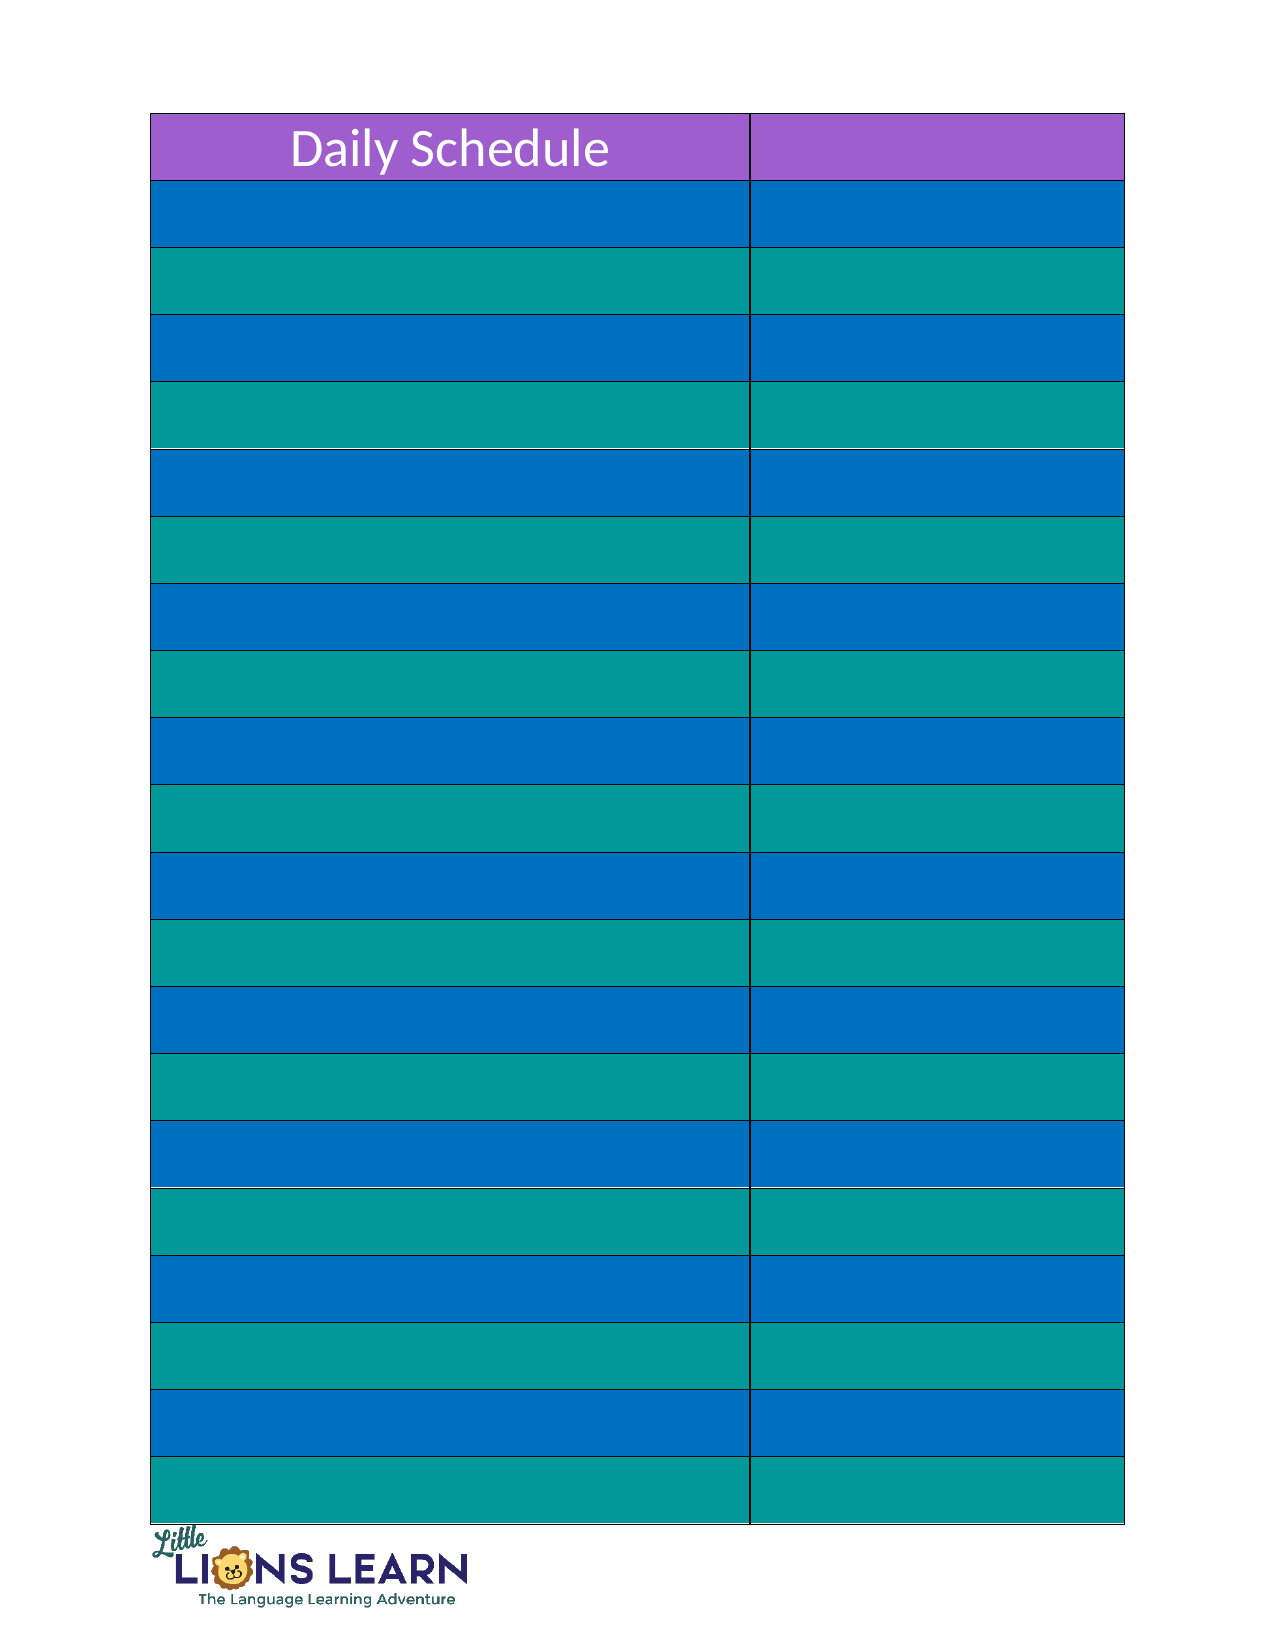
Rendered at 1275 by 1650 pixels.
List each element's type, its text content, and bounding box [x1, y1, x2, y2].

table_cell [151, 584, 749, 650]
table_cell [151, 1054, 749, 1120]
table_cell [751, 1054, 1124, 1120]
table_cell [151, 718, 749, 784]
table_cell [151, 1121, 749, 1187]
table_cell [751, 853, 1124, 919]
picture [150, 1524, 469, 1608]
table_cell [751, 920, 1124, 986]
table_cell [151, 248, 749, 314]
table_cell [151, 853, 749, 919]
table_cell [151, 1323, 749, 1389]
table_cell [751, 181, 1124, 247]
table_cell [751, 315, 1124, 381]
table_cell [151, 450, 749, 516]
table_cell [751, 718, 1124, 784]
table_cell [151, 382, 749, 448]
table_cell [151, 920, 749, 986]
table_cell [751, 584, 1124, 650]
table_cell [751, 651, 1124, 717]
table_cell [151, 181, 749, 247]
table_cell [751, 1457, 1124, 1523]
table_cell [751, 1189, 1124, 1255]
table_cell [751, 1121, 1124, 1187]
table_cell [751, 1256, 1124, 1322]
table_cell [151, 1189, 749, 1255]
table_cell [151, 1390, 749, 1456]
table_cell [151, 785, 749, 852]
table_cell [751, 382, 1124, 448]
table_cell [151, 1256, 749, 1322]
table_cell [151, 315, 749, 381]
table_cell [751, 785, 1124, 852]
table_cell [751, 248, 1124, 314]
table_header Daily Schedule [151, 114, 749, 180]
table_cell [751, 450, 1124, 516]
table_cell [751, 1323, 1124, 1389]
table_cell [751, 1390, 1124, 1456]
table_header [751, 114, 1124, 180]
table_cell [751, 987, 1124, 1053]
table_cell [151, 1457, 749, 1523]
table_cell [151, 517, 749, 583]
table_cell [151, 651, 749, 717]
table_cell [151, 987, 749, 1053]
table_cell [751, 517, 1124, 583]
